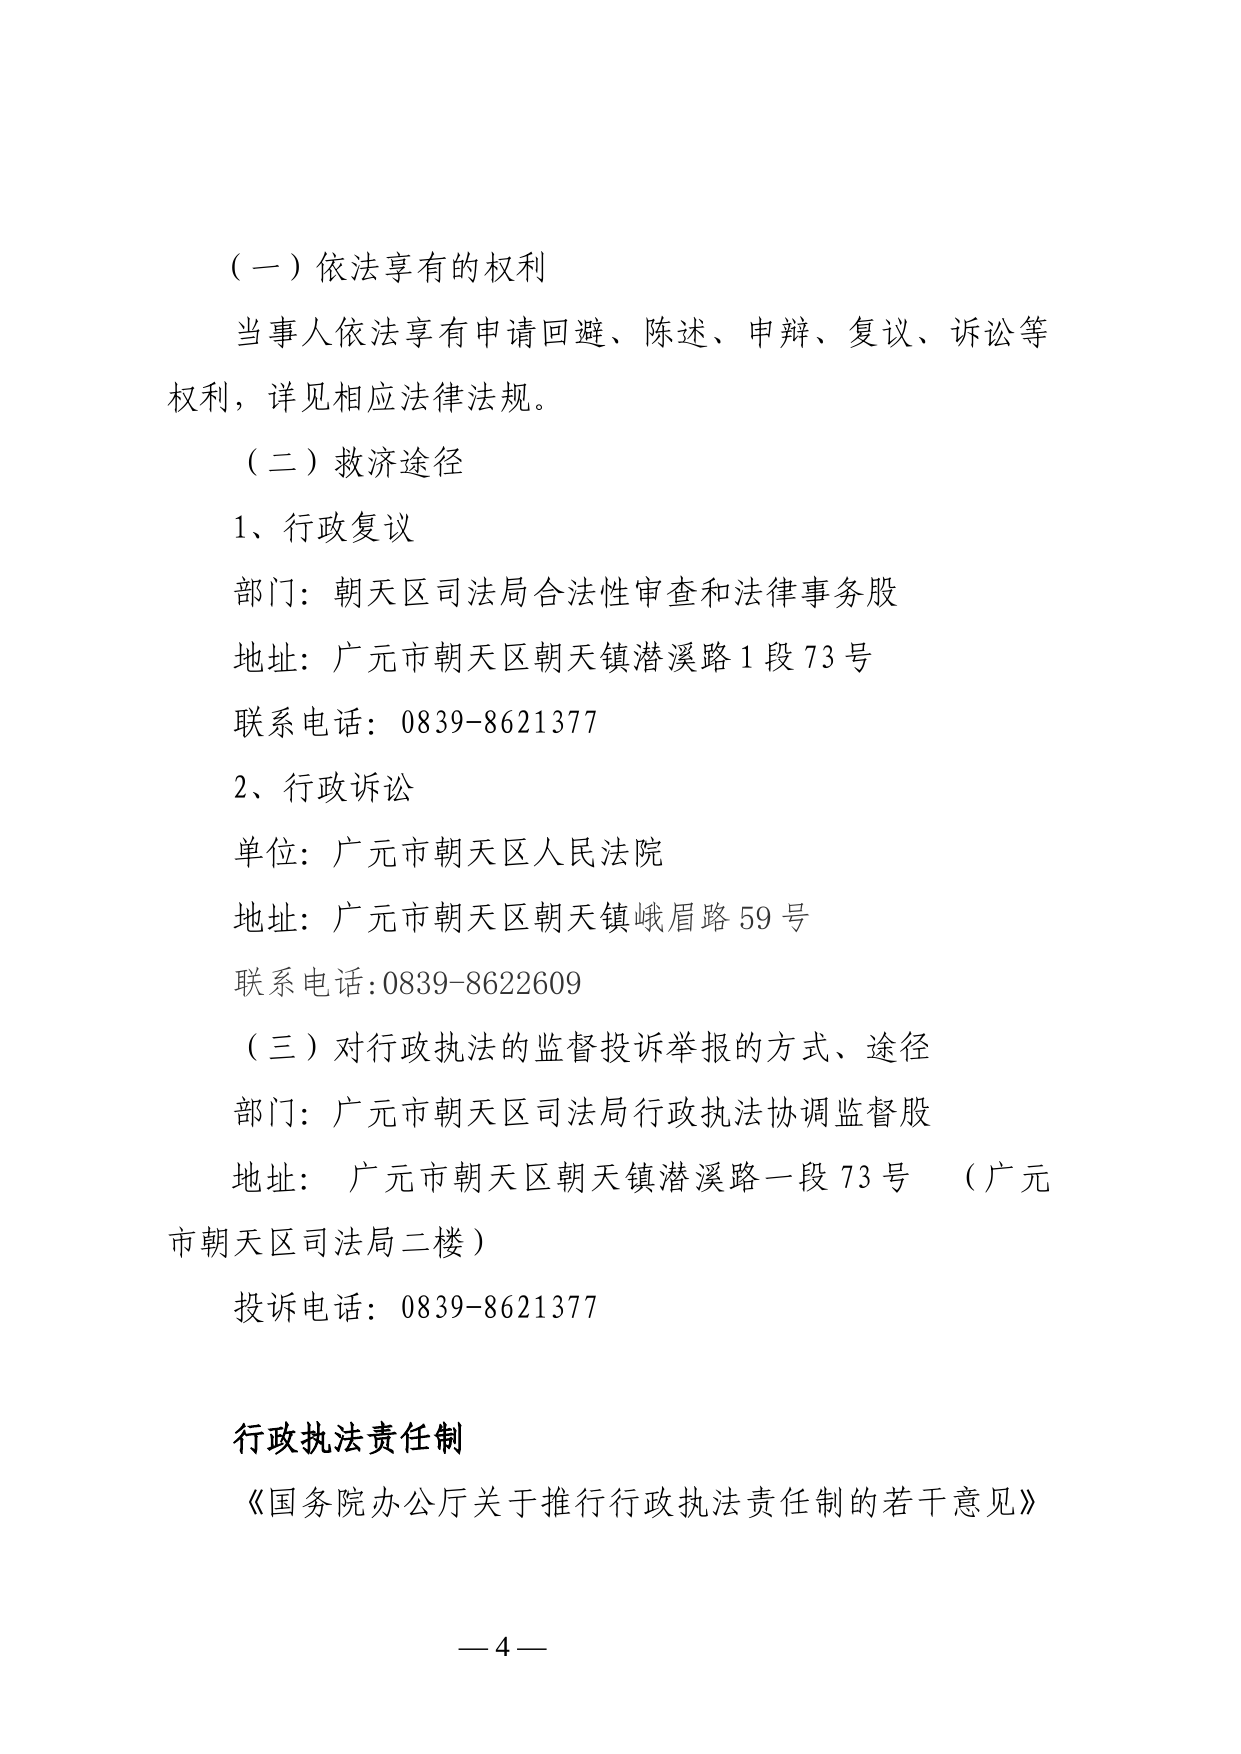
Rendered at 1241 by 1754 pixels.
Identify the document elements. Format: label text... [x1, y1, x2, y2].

text 部门：广元市朝天区司法局行政执法协调监督股 [165, 1078, 1052, 1143]
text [165, 1468, 1052, 1533]
text 地址：广元市朝天区朝天镇潜溪路1段73号 [165, 623, 1052, 688]
text （三）对行政执法的监督投诉举报的方式、途径 [165, 1013, 1052, 1078]
text 1、行政复议 [165, 493, 1052, 558]
text 联系电话：0839-8621377 [165, 688, 1052, 753]
text 2、行政诉讼 [165, 753, 1052, 818]
text 联系电话:0839-8622609 [165, 948, 1052, 1013]
text 地址： 广元市朝天区朝天镇潜溪路一段73号 （广元市朝天区司法局二楼） [165, 1143, 1052, 1273]
text （二）救济途径 [165, 428, 1052, 493]
text 单位：广元市朝天区人民法院 [165, 818, 1052, 883]
text 行政执法责任制 [165, 1403, 1052, 1468]
text 部门：朝天区司法局合法性审查和法律事务股 [165, 558, 1052, 623]
text 投诉电话：0839-8621377 [165, 1273, 1052, 1338]
text 当事人依法享有申请回避、陈述、申辩、复议、诉讼等权利，详见相应法律法规。 [165, 298, 1052, 428]
list （一）依法享有的权利 [165, 233, 1052, 298]
text 地址：广元市朝天区朝天镇峨眉路59号 [165, 883, 1052, 948]
